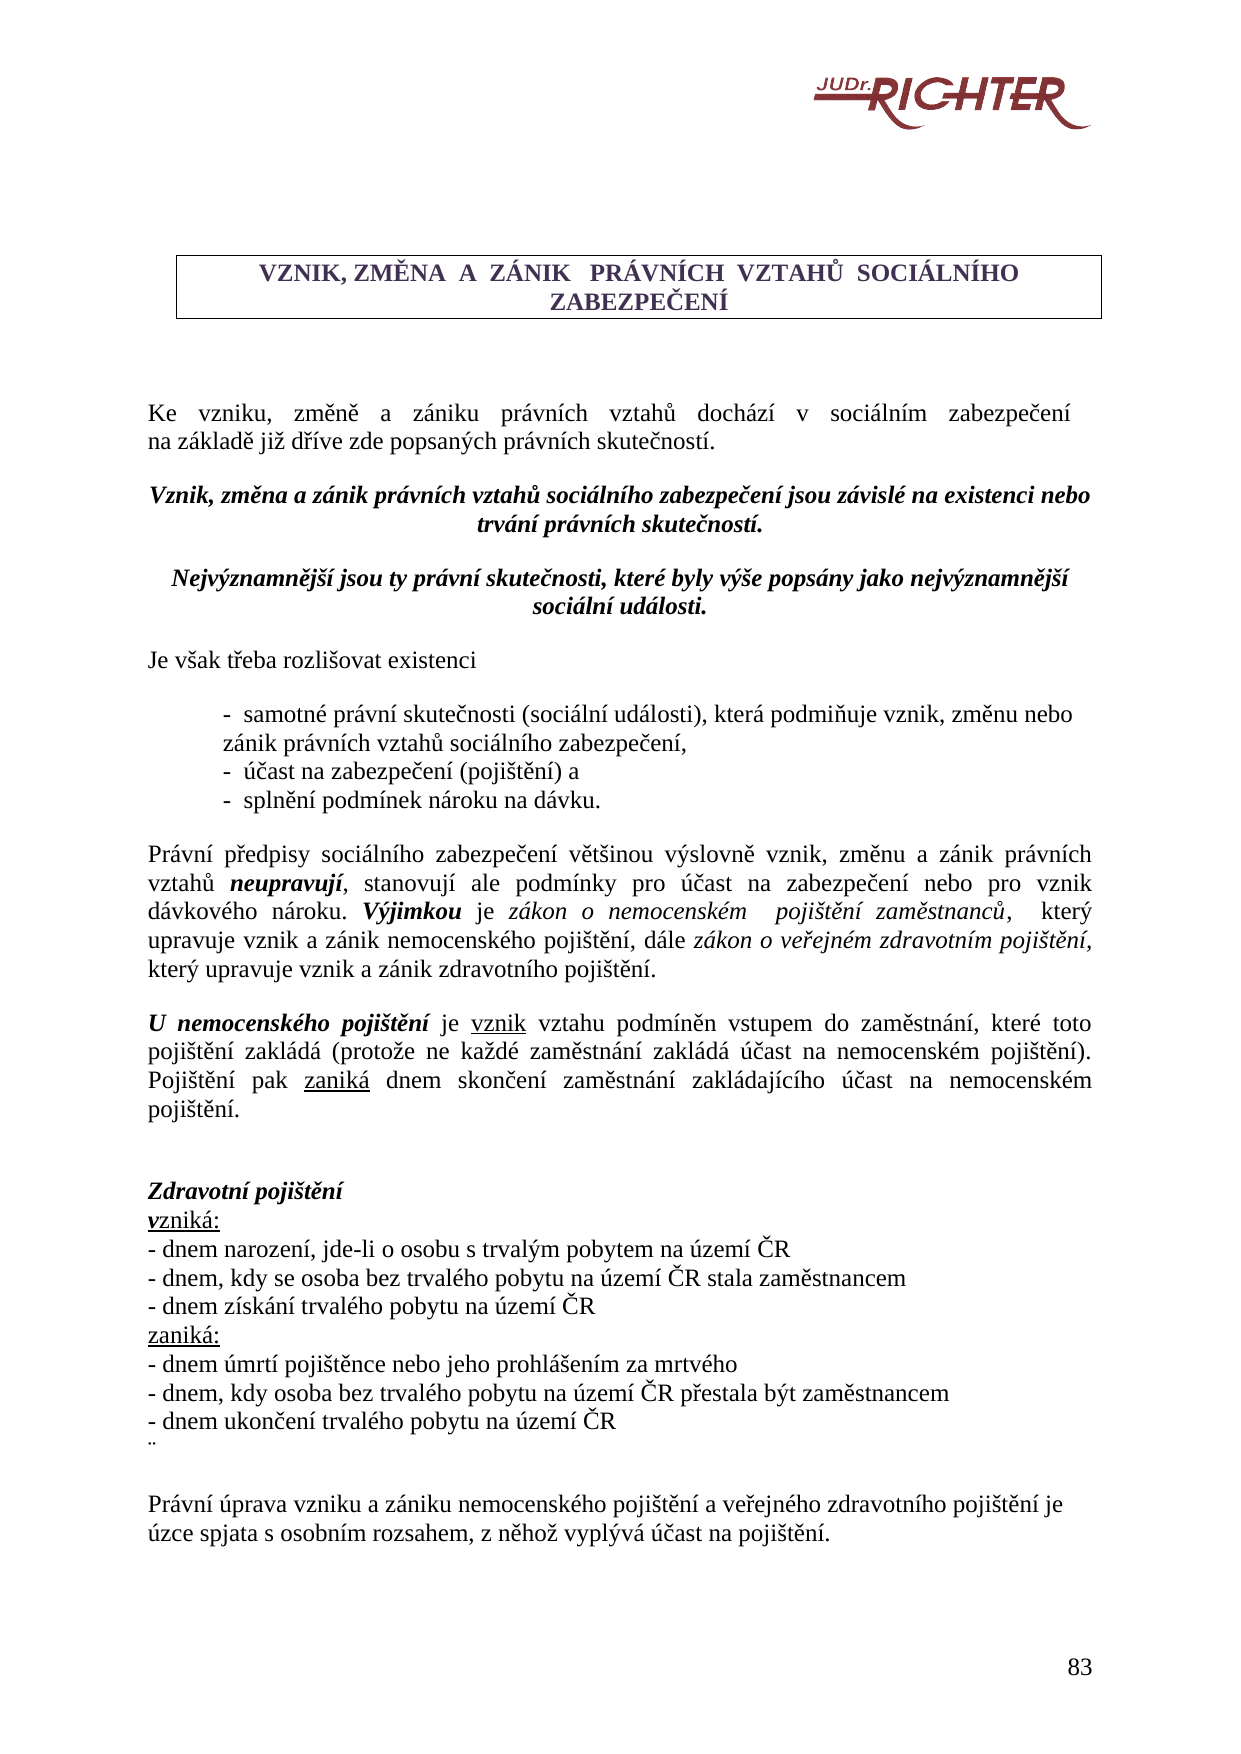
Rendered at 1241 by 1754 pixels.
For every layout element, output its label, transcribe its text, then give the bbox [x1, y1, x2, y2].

text - samotné právní skutečnosti (sociální události), která podmiňuje vznik, změnu nebo zánik právních vztahů sociálního zabezpečení, - účast na zabezpečení (pojištění) a - splnění podmínek nároku na dávku. [223, 699, 1093, 814]
text Ke vzniku, změně a zániku právních vztahů dochází v sociálním zabezpečení na základě již dříve zde popsaných právních skutečností. [148, 398, 1093, 455]
text Nejvýznamnější jsou ty právní skutečnosti, které byly výše popsány jako nejvýznamnější sociální události. [148, 563, 1093, 620]
text U nemocenského pojištění je vznik vztahu podmíněn vstupem do zaměstnání, které toto pojištění zakládá (protože ne každé zaměstnání zakládá účast na nemocenském pojištění). Pojištění pak zaniká dnem skončení zaměstnání zakládajícího účast na nemocenském pojištění. [148, 1008, 1093, 1123]
picture [813, 73, 1093, 130]
text VZNIK, ZMĚNA A ZÁNIK PRÁVNÍCH VZTAHŮ SOCIÁLNÍHO ZABEZPEČENÍ [177, 256, 1101, 318]
text Vznik, změna a zánik právních vztahů sociálního zabezpečení jsou závislé na existenci nebo trvání právních skutečností. [148, 480, 1093, 538]
text Právní úprava vzniku a zániku nemocenského pojištění a veřejného zdravotního pojištění je úzce spjata s osobním rozsahem, z něhož vyplývá účast na pojištění. [148, 1489, 1093, 1546]
text Je však třeba rozlišovat existenci [148, 645, 1093, 674]
text Právní předpisy sociálního zabezpečení většinou výslovně vznik, změnu a zánik právních vztahů neupravují, stanovují ale podmínky pro účast na zabezpečení nebo pro vznik dávkového nároku. Výjimkou je zákon o nemocenském pojištění zaměstnanců, který upravuje vznik a zánik nemocenského pojištění, dále zákon o veřejném zdravotním pojištění, který upravuje vznik a zánik zdravotního pojištění. [148, 839, 1093, 983]
text Zdravotní pojištění vzniká: - dnem narození, jde-li o osobu s trvalým pobytem na území ČR - dnem, kdy se osoba bez trvalého pobytu na území ČR stala zaměstnancem - dnem získání trvalého pobytu na území ČR zaniká: - dnem úmrtí pojištěnce nebo jeho prohlášením za mrtvého - dnem, kdy osoba bez trvalého pobytu na území ČR přestala být zaměstnancem - dnem ukončení trvalého pobytu na území ČR ¨ [148, 1148, 1093, 1464]
